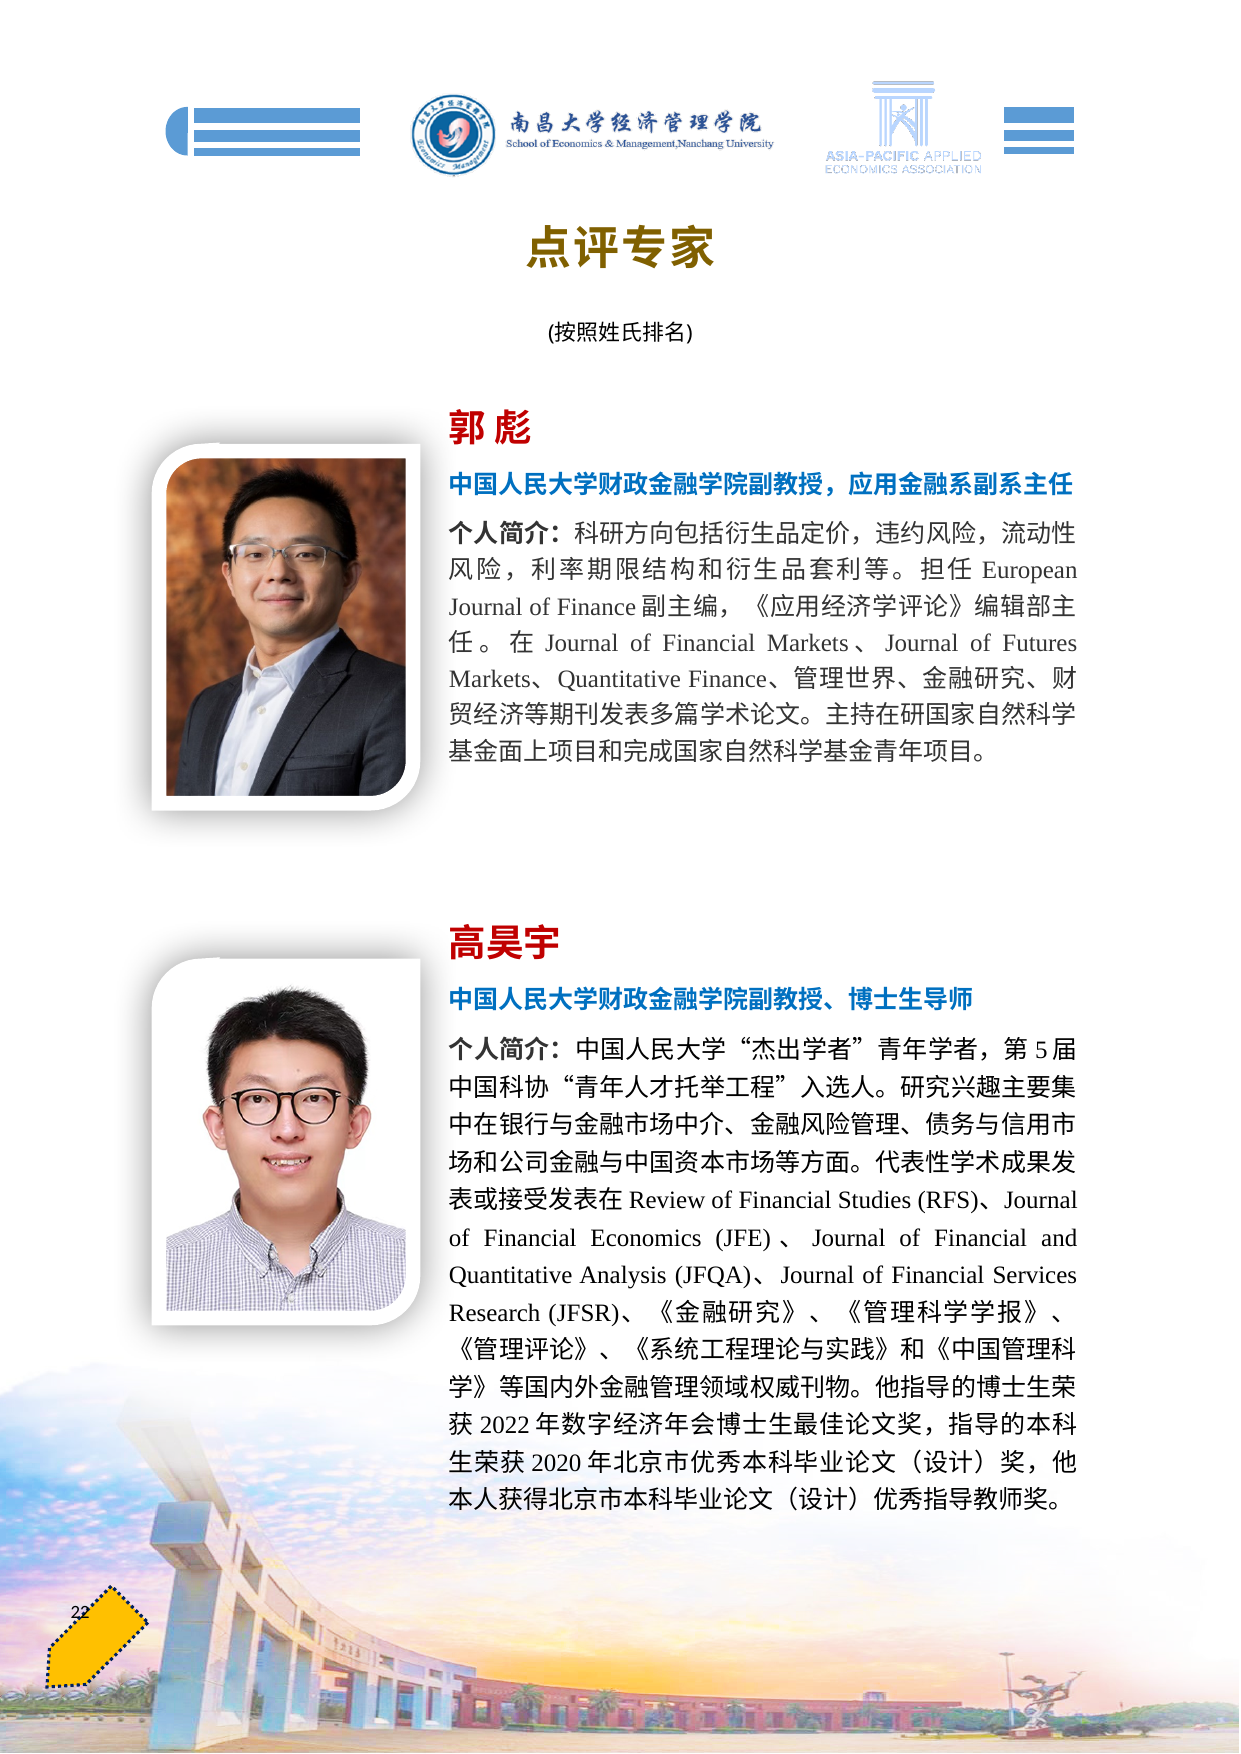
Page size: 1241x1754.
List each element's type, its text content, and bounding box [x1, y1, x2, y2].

picture [167, 459, 405, 795]
text (按照姓氏排名) [165, 315, 1075, 347]
table_header [97, 377, 440, 867]
picture [167, 974, 405, 1310]
picture [0, 1348, 1239, 1754]
table_cell 高昊宇 中国人民大学财政金融学院副教授、博士生导师 个人简介：中国人民大学“杰出学者”青年学者，第5届中国科协“青年人才托举工程”入选人。研究兴趣主要集中在银行与金融市场中介、金融风险管理、债务与信用市场和公司金融与中国资本市场等方面。代表性学术成果发表或接受发表在Review of Financial Studies (RFS)、Journal of Financial Economics (JFE)、Journal of Financial and Quantitative Analysis (JFQA)、Journal of Financial Services Research (JFSR)、《金融研究》、《管理科学学报》、《管理评论》、《系统工程理论与实践》和《中国管理科学》等国内外金融管理领域权威刊物。他指导的博士生荣获2022年数字经济年会博士生最佳论文奖，指导的本科生荣获2020年北京市优秀本科毕业论文（设计）奖，他本人获得北京市本科毕业论文（设计）优秀指导教师奖。 [440, 867, 1086, 1525]
text 点评专家 [165, 211, 1075, 278]
table_cell [97, 867, 440, 1525]
table_header 郭 彪 中国人民大学财政金融学院副教授，应用金融系副系主任 个人简介：科研方向包括衍生品定价，违约风险，流动性风险，利率期限结构和衍生品套利等。担任European Journal of Finance副主编，《应用经济学评论》编辑部主任。在Journal of Financial Markets、Journal of Futures Markets、Quantitative Finance、管理世界、金融研究、财贸经济等期刊发表多篇学术论文。主持在研国家自然科学基金面上项目和完成国家自然科学基金青年项目。 [440, 377, 1086, 867]
picture [398, 88, 787, 179]
